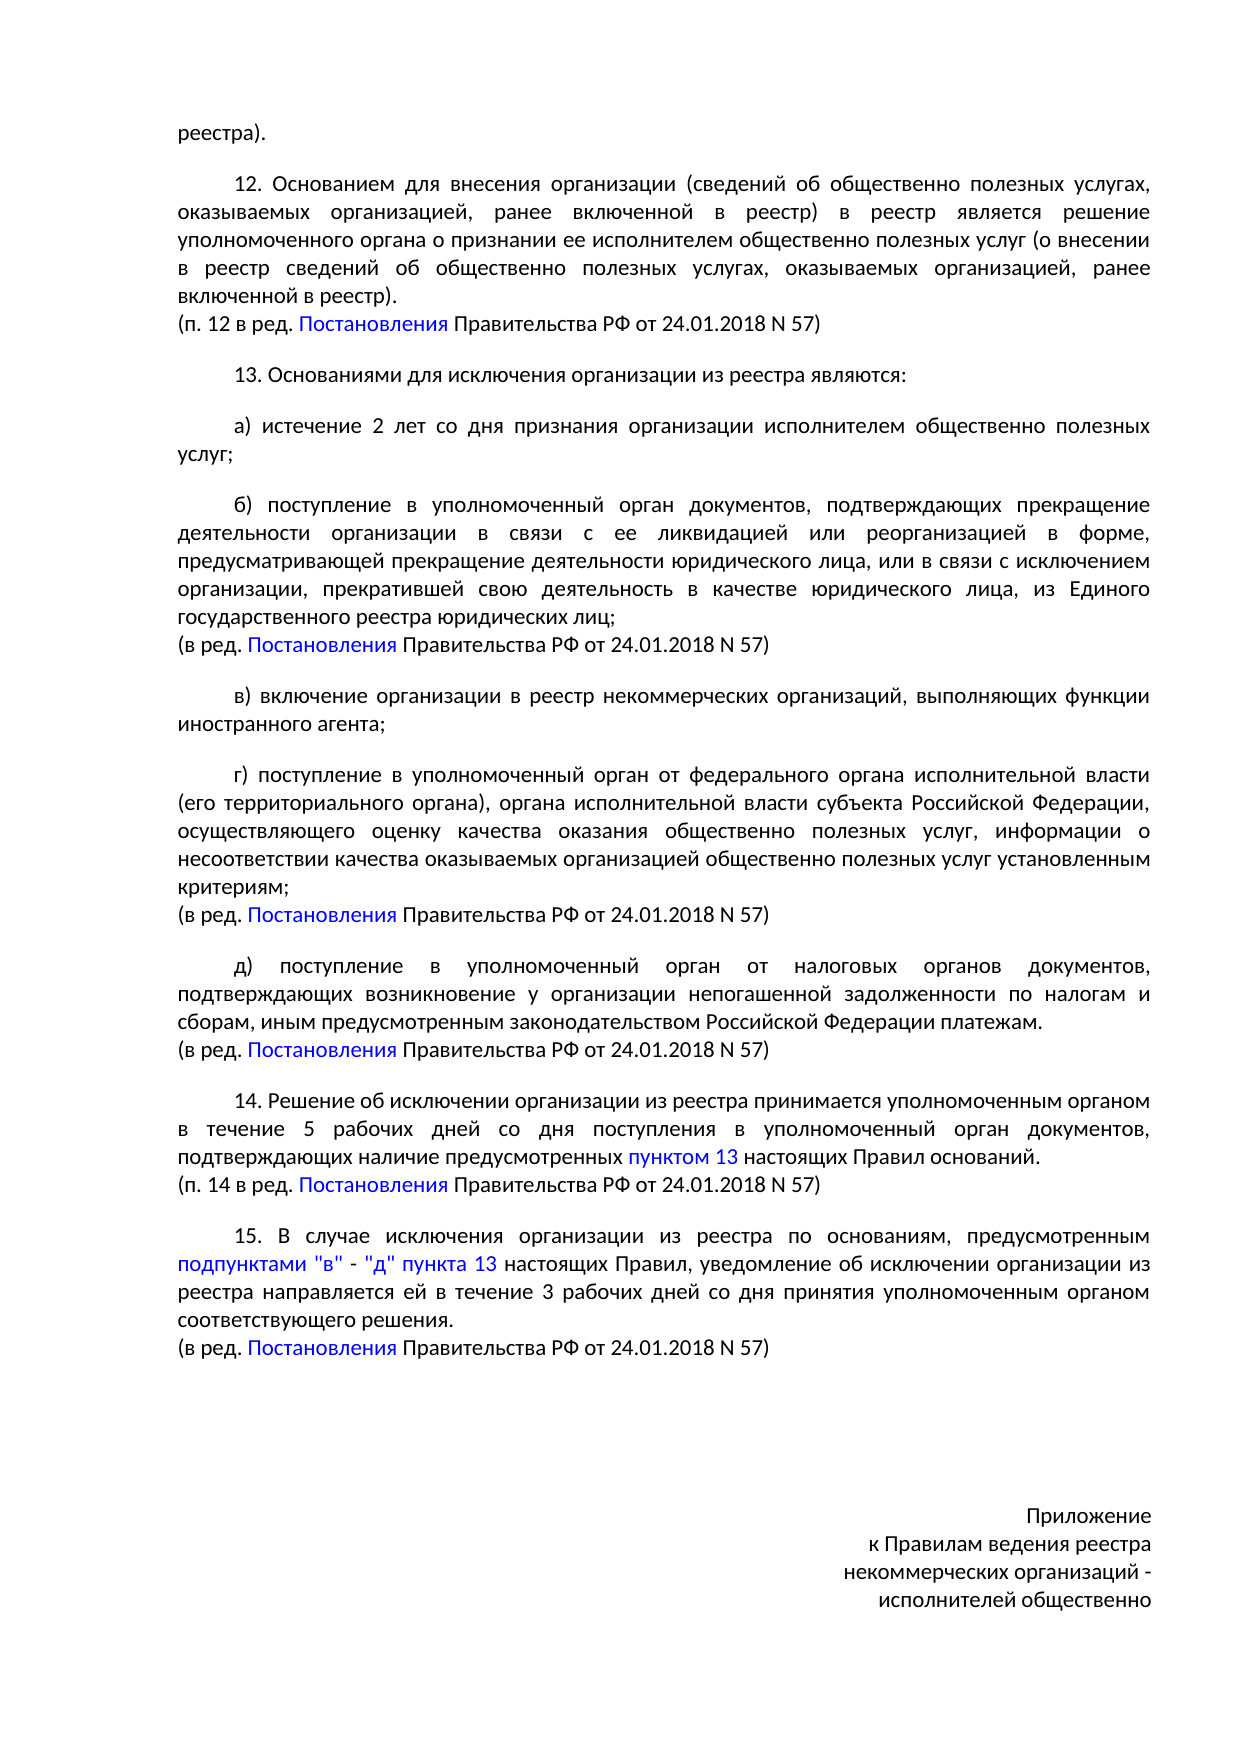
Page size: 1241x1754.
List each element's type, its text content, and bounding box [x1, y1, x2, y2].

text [177, 118, 1152, 146]
text (в ред. Постановления Правительства РФ от 24.01.2018 N 57) [177, 1035, 1152, 1063]
text 12. Основанием для внесения организации (сведений об общественно полезных услугах, оказываемых организацией, ранее включенной в реестр) в реестр является решение уполномоченного органа о признании ее исполнителем общественно полезных услуг (о внесении в реестр сведений об общественно полезных услугах, оказываемых организацией, ранее включенной в реестр). [177, 169, 1152, 309]
text 14. Решение об исключении организации из реестра принимается уполномоченным органом в течение 5 рабочих дней со дня поступления в уполномоченный орган документов, подтверждающих наличие предусмотренных пунктом 13 настоящих Правил оснований. [177, 1086, 1152, 1170]
text 15. В случае исключения организации из реестра по основаниям, предусмотренным подпунктами "в" - "д" пункта 13 настоящих Правил, уведомление об исключении организации из реестра направляется ей в течение 3 рабочих дней со дня принятия уполномоченным органом соответствующего решения. [177, 1221, 1152, 1333]
text 13. Основаниями для исключения организации из реестра являются: [177, 360, 1152, 388]
text в) включение организации в реестр некоммерческих организаций, выполняющих функции иностранного агента; [177, 681, 1152, 737]
text (в ред. Постановления Правительства РФ от 24.01.2018 N 57) [177, 1333, 1152, 1361]
text к Правилам ведения реестра [177, 1529, 1152, 1557]
text а) истечение 2 лет со дня признания организации исполнителем общественно полезных услуг; [177, 411, 1152, 467]
text некоммерческих организаций - [177, 1557, 1152, 1585]
text (п. 12 в ред. Постановления Правительства РФ от 24.01.2018 N 57) [177, 309, 1152, 337]
text г) поступление в уполномоченный орган от федерального органа исполнительной власти (его территориального органа), органа исполнительной власти субъекта Российской Федерации, осуществляющего оценку качества оказания общественно полезных услуг, информации о несоответствии качества оказываемых организацией общественно полезных услуг установленным критериям; [177, 760, 1152, 900]
text Приложение [177, 1501, 1152, 1529]
text (в ред. Постановления Правительства РФ от 24.01.2018 N 57) [177, 900, 1152, 928]
text (п. 14 в ред. Постановления Правительства РФ от 24.01.2018 N 57) [177, 1170, 1152, 1198]
text исполнителей общественно [177, 1585, 1152, 1613]
text (в ред. Постановления Правительства РФ от 24.01.2018 N 57) [177, 630, 1152, 658]
text б) поступление в уполномоченный орган документов, подтверждающих прекращение деятельности организации в связи с ее ликвидацией или реорганизацией в форме, предусматривающей прекращение деятельности юридического лица, или в связи с исключением организации, прекратившей свою деятельность в качестве юридического лица, из Единого государственного реестра юридических лиц; [177, 490, 1152, 630]
text д) поступление в уполномоченный орган от налоговых органов документов, подтверждающих возникновение у организации непогашенной задолженности по налогам и сборам, иным предусмотренным законодательством Российской Федерации платежам. [177, 951, 1152, 1035]
